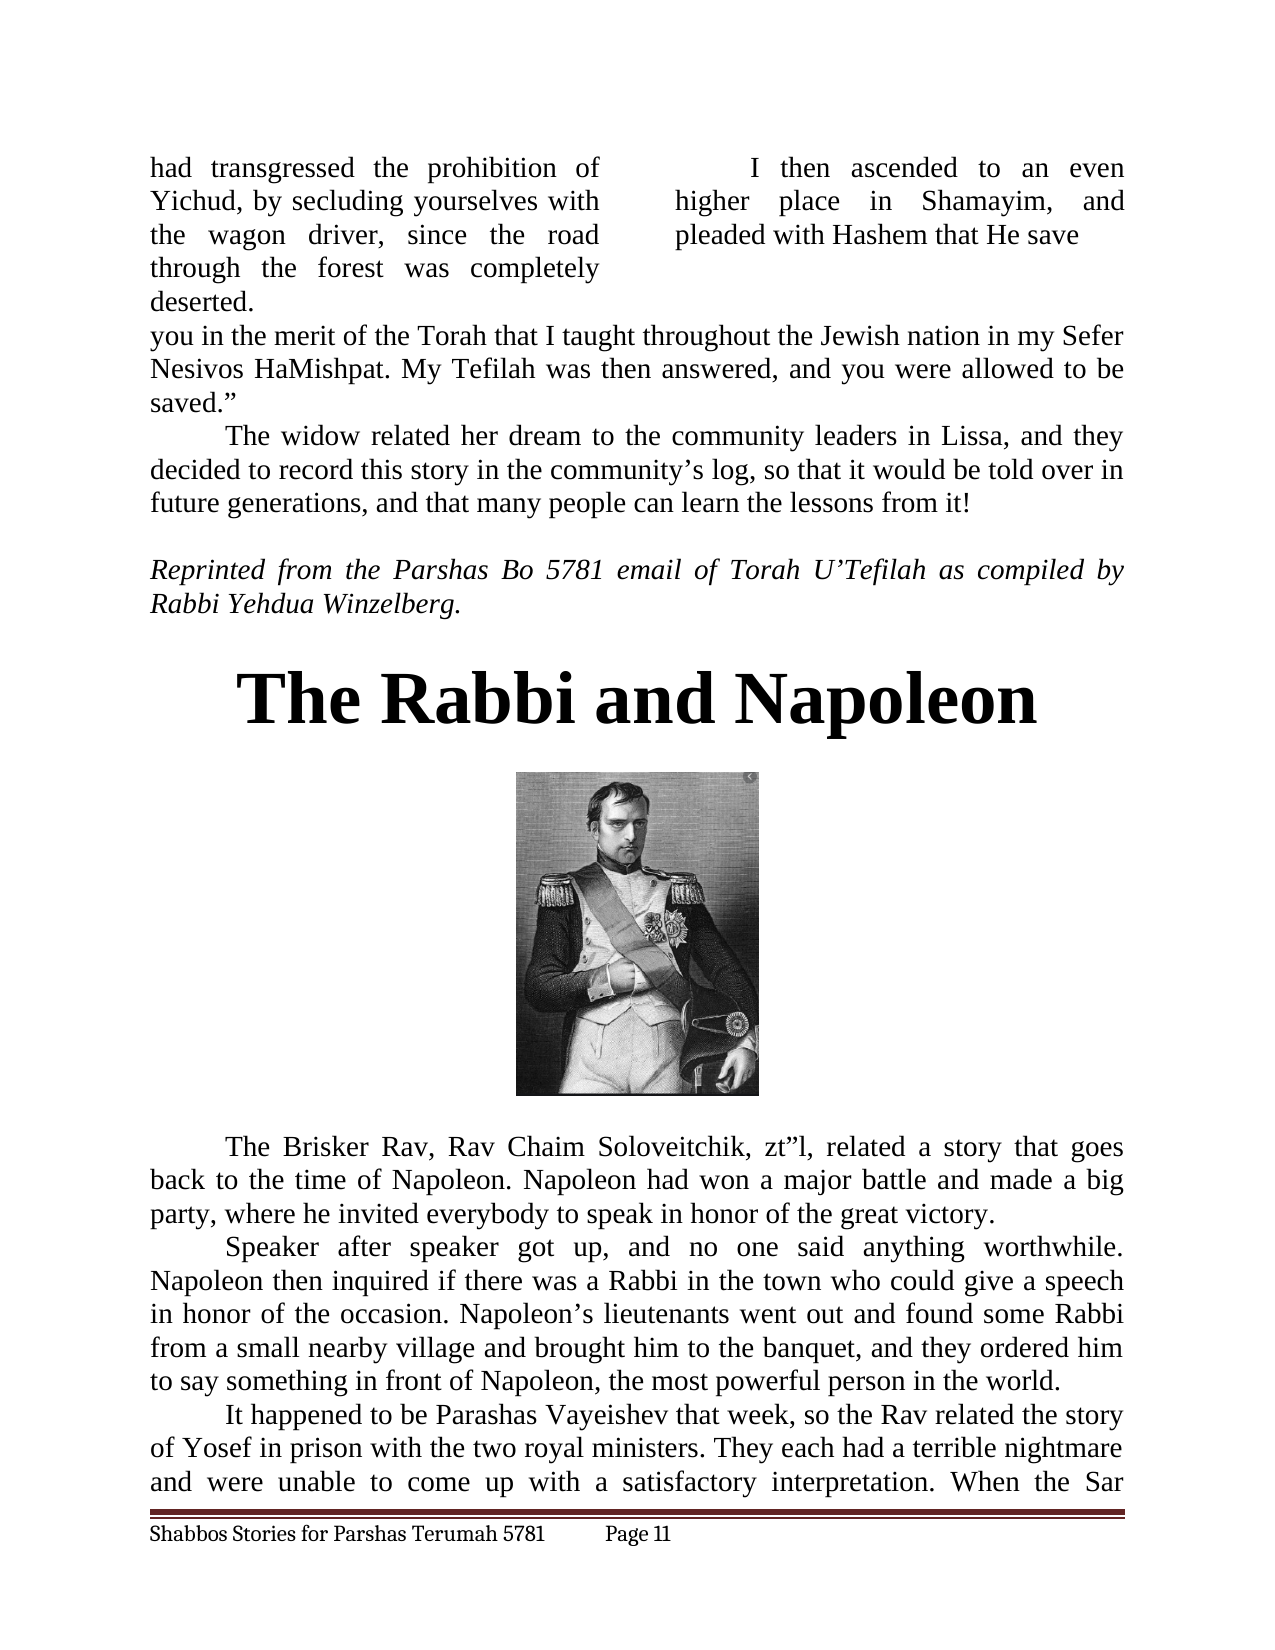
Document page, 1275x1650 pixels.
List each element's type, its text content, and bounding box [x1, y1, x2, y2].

text you in the merit of the Torah that I taught throughout the Jewish nation in my Sefer Nesivos HaMishpat. My Tefilah was then answered, and you were allowed to be saved.” [150, 318, 1125, 418]
text The widow related her dream to the community leaders in Lissa, and they decided to record this story in the community’s log, so that it would be told over in future generations, and that many people can learn the lessons from it! [150, 418, 1125, 519]
picture [516, 772, 759, 1096]
text Reprinted from the Parshas Bo 5781 email of Torah U’Tefilah as compiled by Rabbi Yehdua Winzelberg. [150, 552, 1125, 619]
text I then ascended to an even higher place in Shamayim, and pleaded with Hashem that He save [675, 150, 1125, 251]
text The Brisker Rav, Rav Chaim Soloveitchik, zt”l, related a story that goes back to the time of Napoleon. Napoleon had won a major battle and made a big party, where he invited everybody to speak in honor of the great victory. [150, 1129, 1125, 1229]
text Speaker after speaker got up, and no one said anything worthwhile. Napoleon then inquired if there was a Rabbi in the town who could give a speech in honor of the occasion. Napoleon’s lieutenants went out and found some Rabbi from a small nearby village and brought him to the banquet, and they ordered him to say something in front of Napoleon, the most powerful person in the world. [150, 1229, 1125, 1397]
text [150, 1397, 1125, 1498]
text The Rabbi and Napoleon [150, 653, 1125, 739]
